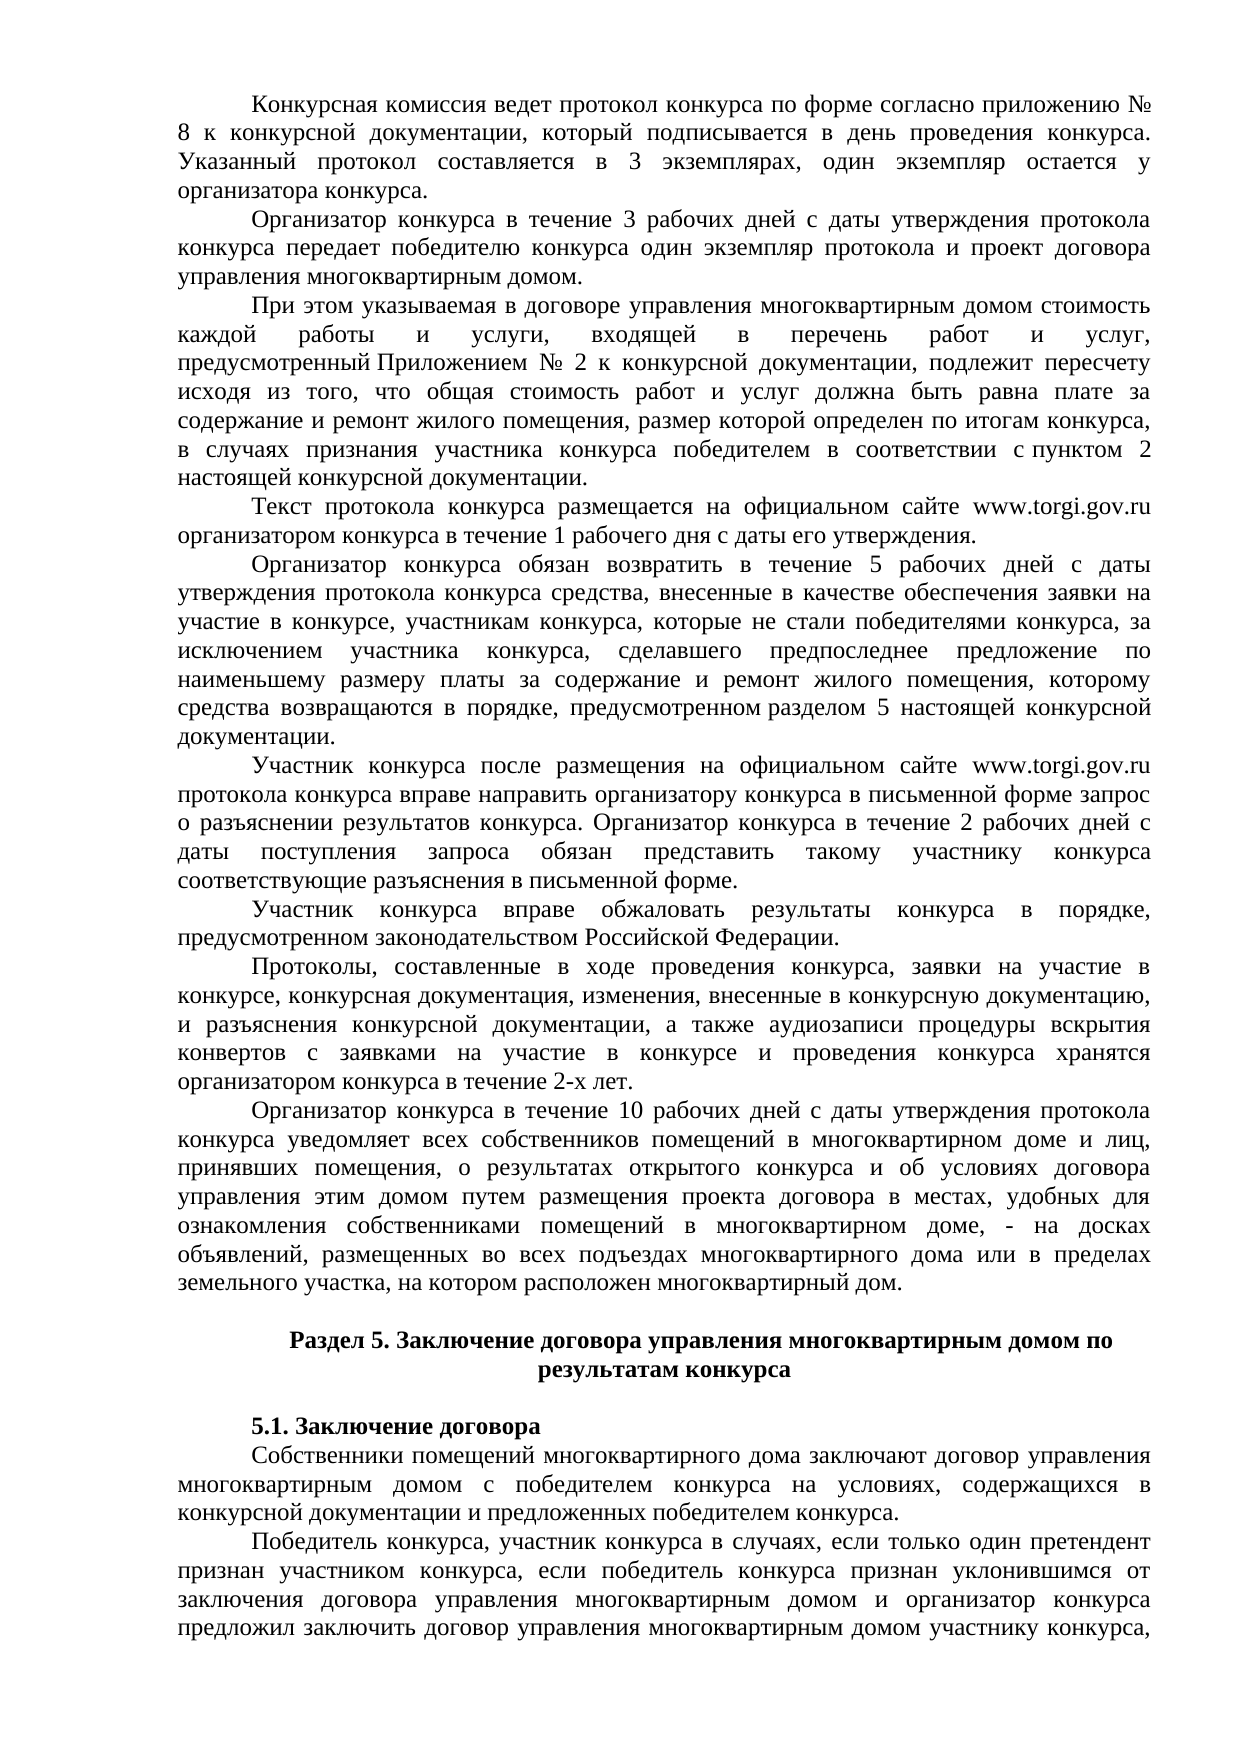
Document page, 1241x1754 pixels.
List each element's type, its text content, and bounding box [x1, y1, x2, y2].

text Участник конкурса после размещения на официальном сайте www.torgi.gov.ru протокола конкурса вправе направить организатору конкурса в письменной форме запрос о разъяснении результатов конкурса. Организатор конкурса в течение 2 рабочих дней с даты поступления запроса обязан представить такому участнику конкурса соответствующие разъяснения в письменной форме. [177, 750, 1152, 894]
text Раздел 5. Заключение договора управления многоквартирным домом по результатам конкурса [177, 1325, 1152, 1382]
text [177, 1526, 1152, 1641]
text 5.1. Заключение договора [177, 1411, 1152, 1440]
text Конкурсная комиссия ведет протокол конкурса по форме согласно приложению № 8 к конкурсной документации, который подписывается в день проведения конкурса. Указанный протокол составляется в 3 экземплярах, один экземпляр остается у организатора конкурса. [177, 89, 1152, 204]
text Текст протокола конкурса размещается на официальном сайте www.torgi.gov.ru организатором конкурса в течение 1 рабочего дня с даты его утверждения. [177, 491, 1152, 549]
text Организатор конкурса в течение 3 рабочих дней с даты утверждения протокола конкурса передает победителю конкурса один экземпляр протокола и проект договора управления многоквартирным домом. [177, 204, 1152, 290]
text При этом указываемая в договоре управления многоквартирным домом стоимость каждой работы и услуги, входящей в перечень работ и услуг, предусмотренный Приложением № 2 к конкурсной документации, подлежит пересчету исходя из того, что общая стоимость работ и услуг должна быть равна плате за содержание и ремонт жилого помещения, размер которой определен по итогам конкурса, в случаях признания участника конкурса победителем в соответствии с пунктом 2 настоящей конкурсной документации. [177, 290, 1152, 491]
text Организатор конкурса обязан возвратить в течение 5 рабочих дней с даты утверждения протокола конкурса средства, внесенные в качестве обеспечения заявки на участие в конкурсе, участникам конкурса, которые не стали победителями конкурса, за исключением участника конкурса, сделавшего предпоследнее предложение по наименьшему размеру платы за содержание и ремонт жилого помещения, которому средства возвращаются в порядке, предусмотренном разделом 5 настоящей конкурсной документации. [177, 549, 1152, 750]
text Собственники помещений многоквартирного дома заключают договор управления многоквартирным домом с победителем конкурса на условиях, содержащихся в конкурсной документации и предложенных победителем конкурса. [177, 1440, 1152, 1526]
text Участник конкурса вправе обжаловать результаты конкурса в порядке, предусмотренном законодательством Российской Федерации. [177, 894, 1152, 951]
text Организатор конкурса в течение 10 рабочих дней с даты утверждения протокола конкурса уведомляет всех собственников помещений в многоквартирном доме и лиц, принявших помещения, о результатах открытого конкурса и об условиях договора управления этим домом путем размещения проекта договора в местах, удобных для ознакомления собственниками помещений в многоквартирном доме, - на досках объявлений, размещенных во всех подъездах многоквартирного дома или в пределах земельного участка, на котором расположен многоквартирный дом. [177, 1095, 1152, 1296]
text Протоколы, составленные в ходе проведения конкурса, заявки на участие в конкурсе, конкурсная документация, изменения, внесенные в конкурсную документацию, и разъяснения конкурсной документации, а также аудиозаписи процедуры вскрытия конвертов с заявками на участие в конкурсе и проведения конкурса хранятся организатором конкурса в течение 2-х лет. [177, 951, 1152, 1095]
